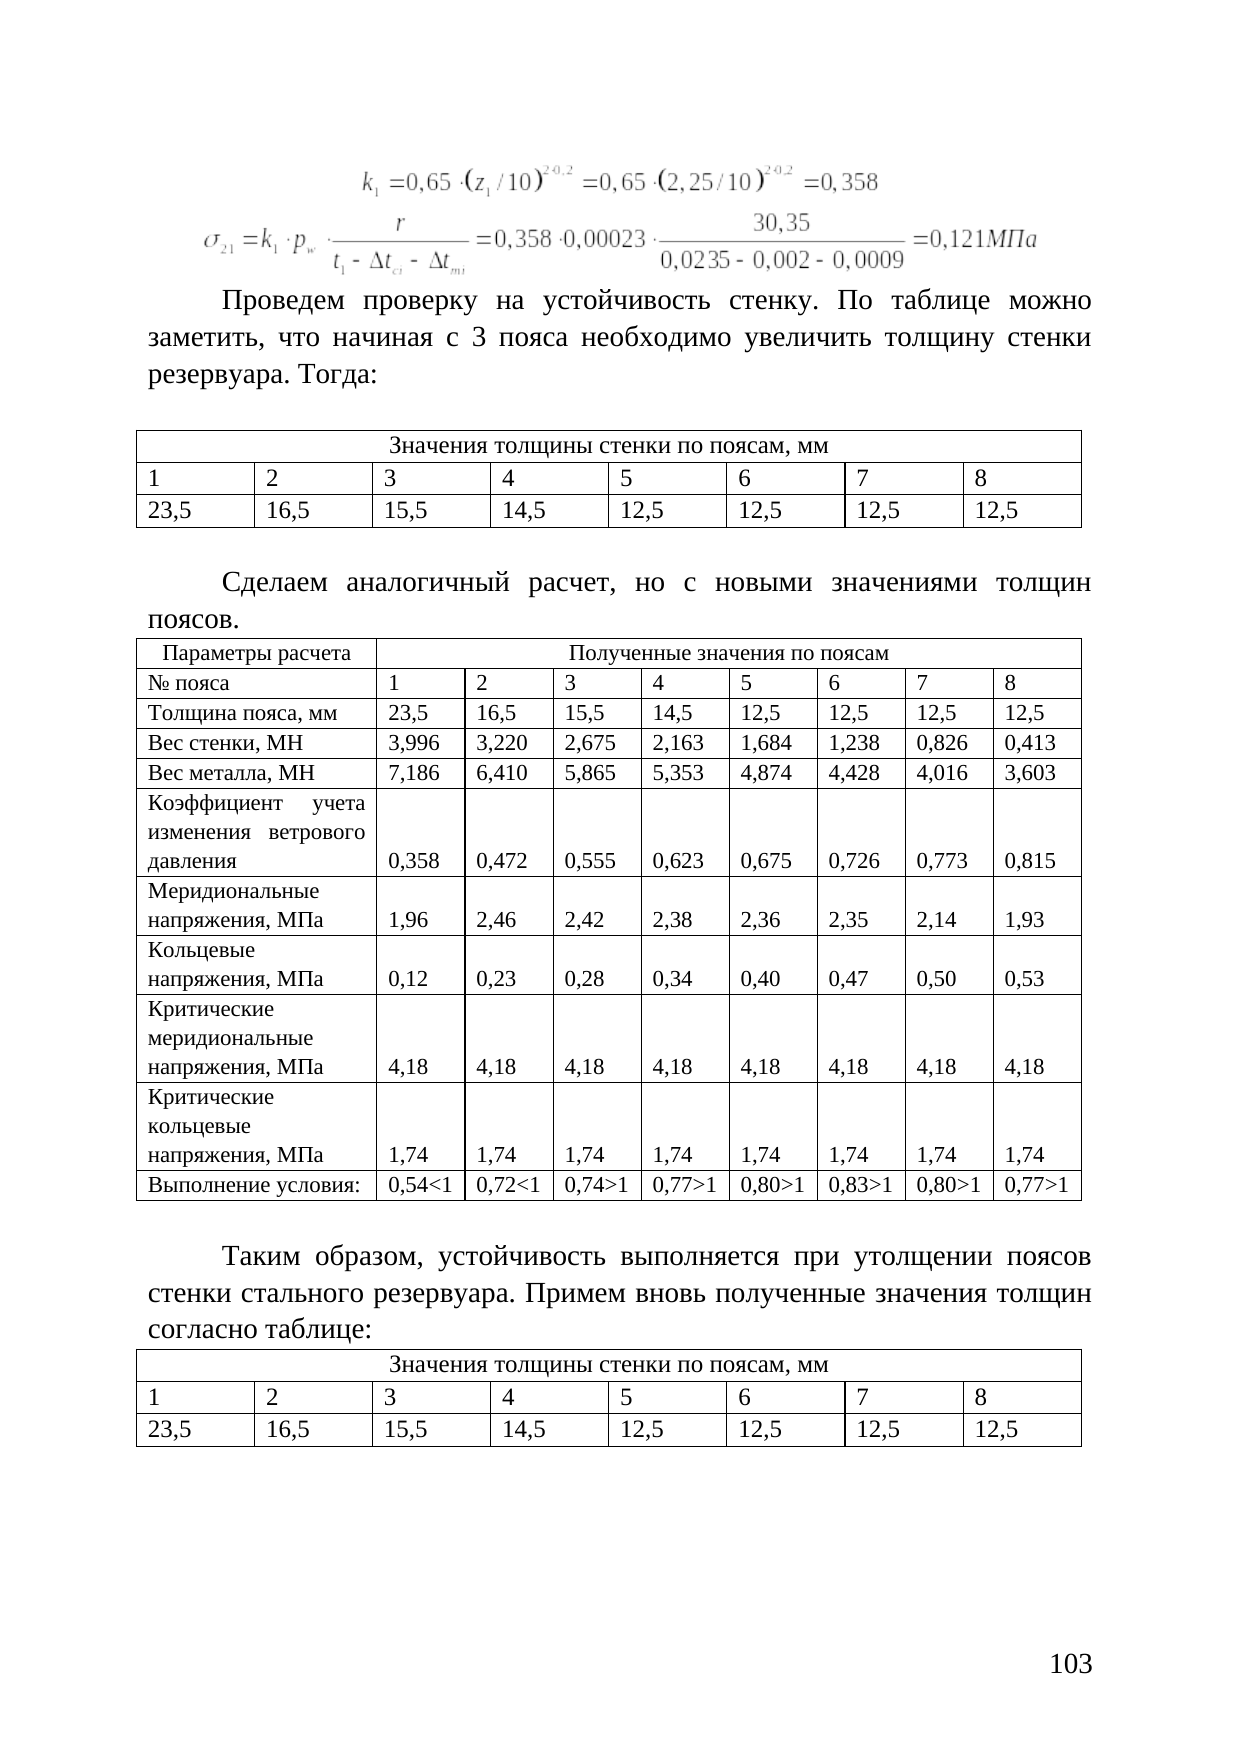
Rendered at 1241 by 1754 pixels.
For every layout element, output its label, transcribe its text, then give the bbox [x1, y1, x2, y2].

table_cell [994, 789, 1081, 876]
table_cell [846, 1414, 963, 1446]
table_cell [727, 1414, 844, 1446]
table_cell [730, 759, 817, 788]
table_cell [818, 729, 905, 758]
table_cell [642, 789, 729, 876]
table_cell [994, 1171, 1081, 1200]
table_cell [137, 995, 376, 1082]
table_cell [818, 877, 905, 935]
text Проведем проверку на устойчивость стенку. По таблице можно заметить, что начиная с 3 пояса необходимо увеличить толщину стенки резервуара. Тогда: [148, 282, 1092, 389]
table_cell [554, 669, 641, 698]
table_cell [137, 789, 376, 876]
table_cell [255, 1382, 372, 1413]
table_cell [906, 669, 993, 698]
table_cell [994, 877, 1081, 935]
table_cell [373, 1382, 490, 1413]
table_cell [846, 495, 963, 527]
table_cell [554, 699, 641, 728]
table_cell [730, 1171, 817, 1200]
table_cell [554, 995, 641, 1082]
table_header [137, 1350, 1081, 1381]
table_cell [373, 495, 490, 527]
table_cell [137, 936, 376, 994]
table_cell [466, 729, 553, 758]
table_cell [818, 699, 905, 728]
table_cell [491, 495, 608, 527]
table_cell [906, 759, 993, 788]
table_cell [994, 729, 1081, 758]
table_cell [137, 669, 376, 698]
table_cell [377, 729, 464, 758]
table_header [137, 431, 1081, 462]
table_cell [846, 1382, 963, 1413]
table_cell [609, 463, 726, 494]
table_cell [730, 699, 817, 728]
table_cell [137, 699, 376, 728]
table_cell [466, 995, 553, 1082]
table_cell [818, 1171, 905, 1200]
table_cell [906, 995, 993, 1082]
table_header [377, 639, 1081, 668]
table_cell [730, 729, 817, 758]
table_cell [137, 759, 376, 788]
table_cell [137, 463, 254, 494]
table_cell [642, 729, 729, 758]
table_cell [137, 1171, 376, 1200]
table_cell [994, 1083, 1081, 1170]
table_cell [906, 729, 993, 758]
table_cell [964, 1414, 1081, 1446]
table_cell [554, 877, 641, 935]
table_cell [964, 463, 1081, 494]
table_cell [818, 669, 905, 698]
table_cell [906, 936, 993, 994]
subtitle Таким образом, устойчивость выполняется при утолщении поясов стенки стального резервуара. Примем вновь полученные значения толщин согласно таблице: [148, 1238, 1092, 1345]
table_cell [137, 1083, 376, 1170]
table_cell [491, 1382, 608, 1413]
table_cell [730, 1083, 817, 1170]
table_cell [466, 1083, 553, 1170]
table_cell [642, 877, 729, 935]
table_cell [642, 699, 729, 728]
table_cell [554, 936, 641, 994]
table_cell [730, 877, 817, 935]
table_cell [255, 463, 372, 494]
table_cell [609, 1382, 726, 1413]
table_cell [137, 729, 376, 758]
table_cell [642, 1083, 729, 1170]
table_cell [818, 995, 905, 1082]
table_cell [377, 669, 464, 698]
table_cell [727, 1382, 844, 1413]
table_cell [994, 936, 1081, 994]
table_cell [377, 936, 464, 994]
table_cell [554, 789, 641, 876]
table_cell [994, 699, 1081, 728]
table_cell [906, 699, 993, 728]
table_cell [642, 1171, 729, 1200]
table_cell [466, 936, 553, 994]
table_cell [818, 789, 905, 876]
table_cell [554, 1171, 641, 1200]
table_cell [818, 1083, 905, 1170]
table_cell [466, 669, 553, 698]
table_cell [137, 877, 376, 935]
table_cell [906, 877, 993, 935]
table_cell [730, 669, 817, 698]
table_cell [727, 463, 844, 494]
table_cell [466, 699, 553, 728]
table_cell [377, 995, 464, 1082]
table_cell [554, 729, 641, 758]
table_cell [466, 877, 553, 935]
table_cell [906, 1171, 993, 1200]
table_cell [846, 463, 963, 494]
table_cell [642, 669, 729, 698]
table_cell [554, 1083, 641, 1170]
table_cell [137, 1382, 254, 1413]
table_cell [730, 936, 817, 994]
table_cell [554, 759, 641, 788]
text Сделаем аналогичный расчет, но с новыми значениями толщин поясов. [148, 564, 1092, 635]
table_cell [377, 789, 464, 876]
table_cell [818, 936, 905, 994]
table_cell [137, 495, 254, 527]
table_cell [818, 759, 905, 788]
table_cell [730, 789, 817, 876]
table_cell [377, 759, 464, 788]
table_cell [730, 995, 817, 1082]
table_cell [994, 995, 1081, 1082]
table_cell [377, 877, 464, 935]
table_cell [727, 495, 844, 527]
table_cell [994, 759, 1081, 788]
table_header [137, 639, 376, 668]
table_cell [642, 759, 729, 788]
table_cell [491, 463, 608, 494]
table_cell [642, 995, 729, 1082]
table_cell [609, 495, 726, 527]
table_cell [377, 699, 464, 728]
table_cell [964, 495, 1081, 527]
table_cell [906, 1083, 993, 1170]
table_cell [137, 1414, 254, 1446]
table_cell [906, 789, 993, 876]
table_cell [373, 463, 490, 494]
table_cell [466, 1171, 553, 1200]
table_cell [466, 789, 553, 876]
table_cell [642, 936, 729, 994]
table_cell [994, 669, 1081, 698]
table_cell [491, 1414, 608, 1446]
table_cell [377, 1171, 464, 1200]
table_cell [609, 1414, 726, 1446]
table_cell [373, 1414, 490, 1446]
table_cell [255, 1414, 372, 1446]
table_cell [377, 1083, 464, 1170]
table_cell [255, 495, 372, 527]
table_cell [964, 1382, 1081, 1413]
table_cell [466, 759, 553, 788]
